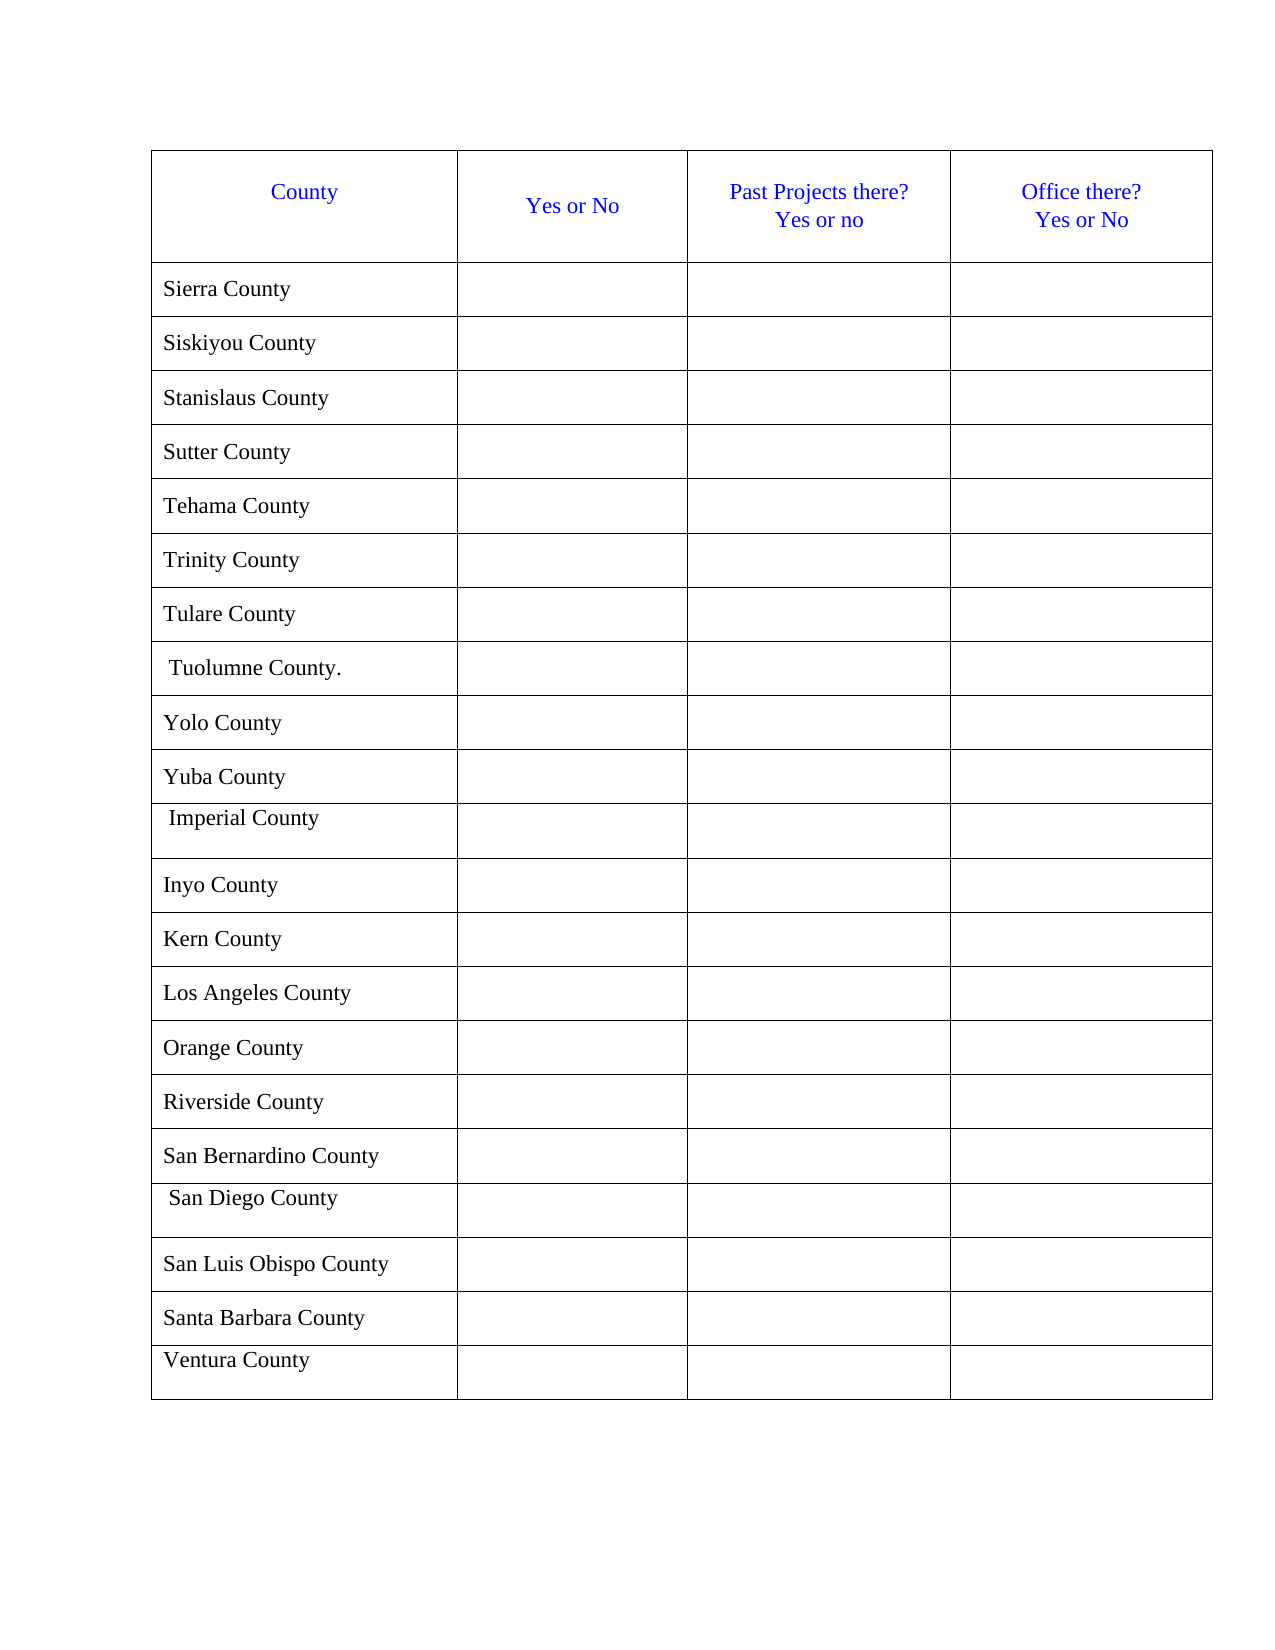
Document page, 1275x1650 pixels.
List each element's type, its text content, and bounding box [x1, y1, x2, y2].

table_cell [458, 1238, 687, 1291]
table_cell [458, 750, 687, 803]
table_cell [458, 1292, 687, 1345]
table_cell [951, 425, 1212, 478]
table_cell Sierra County [152, 263, 457, 316]
table_cell [951, 804, 1212, 857]
table_cell [688, 1292, 950, 1345]
table_cell [951, 1075, 1212, 1128]
table_cell [688, 859, 950, 912]
table_cell [688, 479, 950, 532]
table_cell [688, 913, 950, 966]
table_cell Tehama County [152, 479, 457, 532]
table_cell [951, 750, 1212, 803]
table_cell [688, 534, 950, 587]
table_cell Riverside County [152, 1075, 457, 1128]
table_cell Orange County [152, 1021, 457, 1074]
table_header Office there? Yes or No [951, 151, 1212, 262]
table_cell [951, 1021, 1212, 1074]
table_cell Kern County [152, 913, 457, 966]
table_cell [951, 263, 1212, 316]
table_cell [688, 1346, 950, 1399]
table_cell [688, 1184, 950, 1237]
table_cell Tulare County [152, 588, 457, 641]
table_cell Imperial County [152, 804, 457, 857]
table_cell [951, 1292, 1212, 1345]
table_cell [951, 696, 1212, 749]
table_cell [951, 967, 1212, 1020]
table_cell [458, 479, 687, 532]
table_cell [458, 425, 687, 478]
table_cell [688, 967, 950, 1020]
table_cell [688, 371, 950, 424]
table_cell Ventura County [152, 1346, 457, 1399]
table_cell [458, 1021, 687, 1074]
table_header County [152, 151, 457, 262]
table_cell [951, 317, 1212, 370]
table_cell [458, 1129, 687, 1182]
table_cell Santa Barbara County [152, 1292, 457, 1345]
table_cell Tuolumne County. [152, 642, 457, 695]
table_cell [688, 1238, 950, 1291]
table_cell [458, 696, 687, 749]
table_cell [688, 642, 950, 695]
table_cell [951, 1238, 1212, 1291]
table_header Yes or No [458, 151, 687, 262]
table_cell [688, 1129, 950, 1182]
table_cell [951, 1184, 1212, 1237]
table_cell Sutter County [152, 425, 457, 478]
table_cell San Diego County [152, 1184, 457, 1237]
table_cell Los Angeles County [152, 967, 457, 1020]
table_cell Siskiyou County [152, 317, 457, 370]
table_cell [458, 1346, 687, 1399]
table_cell [458, 804, 687, 857]
table_header Past Projects there? Yes or no [688, 151, 950, 262]
table_cell [951, 1346, 1212, 1399]
table_cell Stanislaus County [152, 371, 457, 424]
table_cell Inyo County [152, 859, 457, 912]
table_cell [951, 534, 1212, 587]
table_cell San Bernardino County [152, 1129, 457, 1182]
table_cell [458, 967, 687, 1020]
table_cell [951, 479, 1212, 532]
table_cell [688, 696, 950, 749]
table_cell [951, 371, 1212, 424]
table_cell Yuba County [152, 750, 457, 803]
table_cell San Luis Obispo County [152, 1238, 457, 1291]
table_cell [951, 859, 1212, 912]
table_cell [458, 913, 687, 966]
table_cell [688, 588, 950, 641]
table_cell [951, 1129, 1212, 1182]
table_cell [458, 588, 687, 641]
table_cell [458, 1075, 687, 1128]
table_cell [951, 913, 1212, 966]
table_cell [458, 1184, 687, 1237]
table_cell [688, 804, 950, 857]
table_cell [458, 534, 687, 587]
table_cell [458, 317, 687, 370]
table_cell Yolo County [152, 696, 457, 749]
table_cell [688, 263, 950, 316]
table_cell [951, 642, 1212, 695]
table_cell [458, 859, 687, 912]
table_cell [688, 1075, 950, 1128]
table_cell [458, 642, 687, 695]
table_cell [688, 1021, 950, 1074]
table_cell [688, 425, 950, 478]
table_cell [458, 263, 687, 316]
table_cell Trinity County [152, 534, 457, 587]
table_cell [688, 317, 950, 370]
table_cell [458, 371, 687, 424]
table_cell [688, 750, 950, 803]
table_cell [951, 588, 1212, 641]
